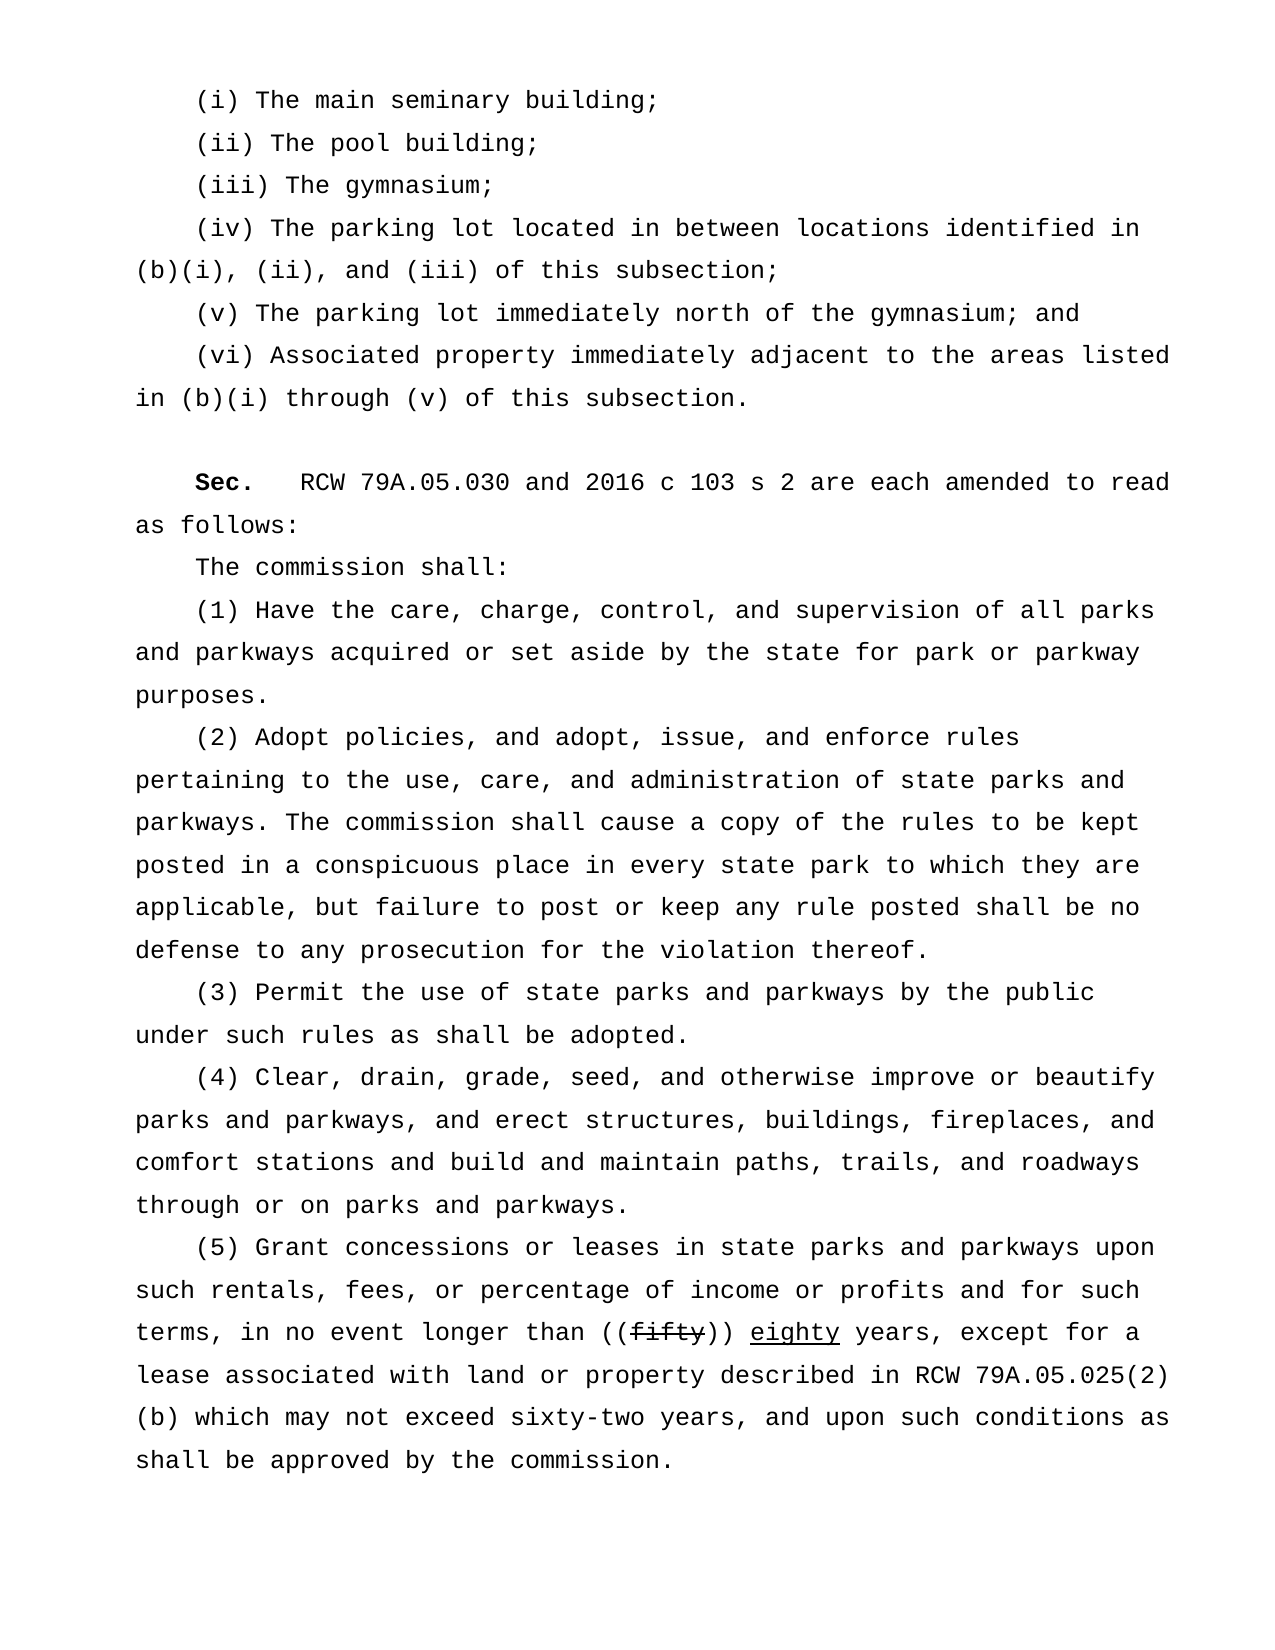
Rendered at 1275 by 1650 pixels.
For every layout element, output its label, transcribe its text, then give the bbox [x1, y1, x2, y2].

text (i) The main seminary building; [135, 75, 1170, 117]
text (1) Have the care, charge, control, and supervision of all parks and parkways acquired or set aside by the state for park or parkway purposes. [135, 584, 1170, 712]
text (v) The parking lot immediately north of the gymnasium; and [135, 287, 1170, 330]
text (5) Grant concessions or leases in state parks and parkways upon such rentals, fees, or percentage of income or profits and for such terms, in no event longer than ((fifty)) eighty years, except for a lease associated with land or property described in RCW 79A.05.025(2)(b) which may not exceed sixty-two years, and upon such conditions as shall be approved by the commission. [135, 1222, 1170, 1477]
text (iii) The gymnasium; [135, 160, 1170, 202]
text (4) Clear, drain, grade, seed, and otherwise improve or beautify parks and parkways, and erect structures, buildings, fireplaces, and comfort stations and build and maintain paths, trails, and roadways through or on parks and parkways. [135, 1052, 1170, 1222]
text Sec. RCW 79A.05.030 and 2016 c 103 s 2 are each amended to read as follows: [135, 457, 1170, 542]
text (2) Adopt policies, and adopt, issue, and enforce rules pertaining to the use, care, and administration of state parks and parkways. The commission shall cause a copy of the rules to be kept posted in a conspicuous place in every state park to which they are applicable, but failure to post or keep any rule posted shall be no defense to any prosecution for the violation thereof. [135, 712, 1170, 967]
text (3) Permit the use of state parks and parkways by the public under such rules as shall be adopted. [135, 967, 1170, 1052]
text (ii) The pool building; [135, 117, 1170, 160]
text (iv) The parking lot located in between locations identified in (b)(i), (ii), and (iii) of this subsection; [135, 202, 1170, 287]
text (vi) Associated property immediately adjacent to the areas listed in (b)(i) through (v) of this subsection. [135, 330, 1170, 415]
text The commission shall: [135, 542, 1170, 584]
